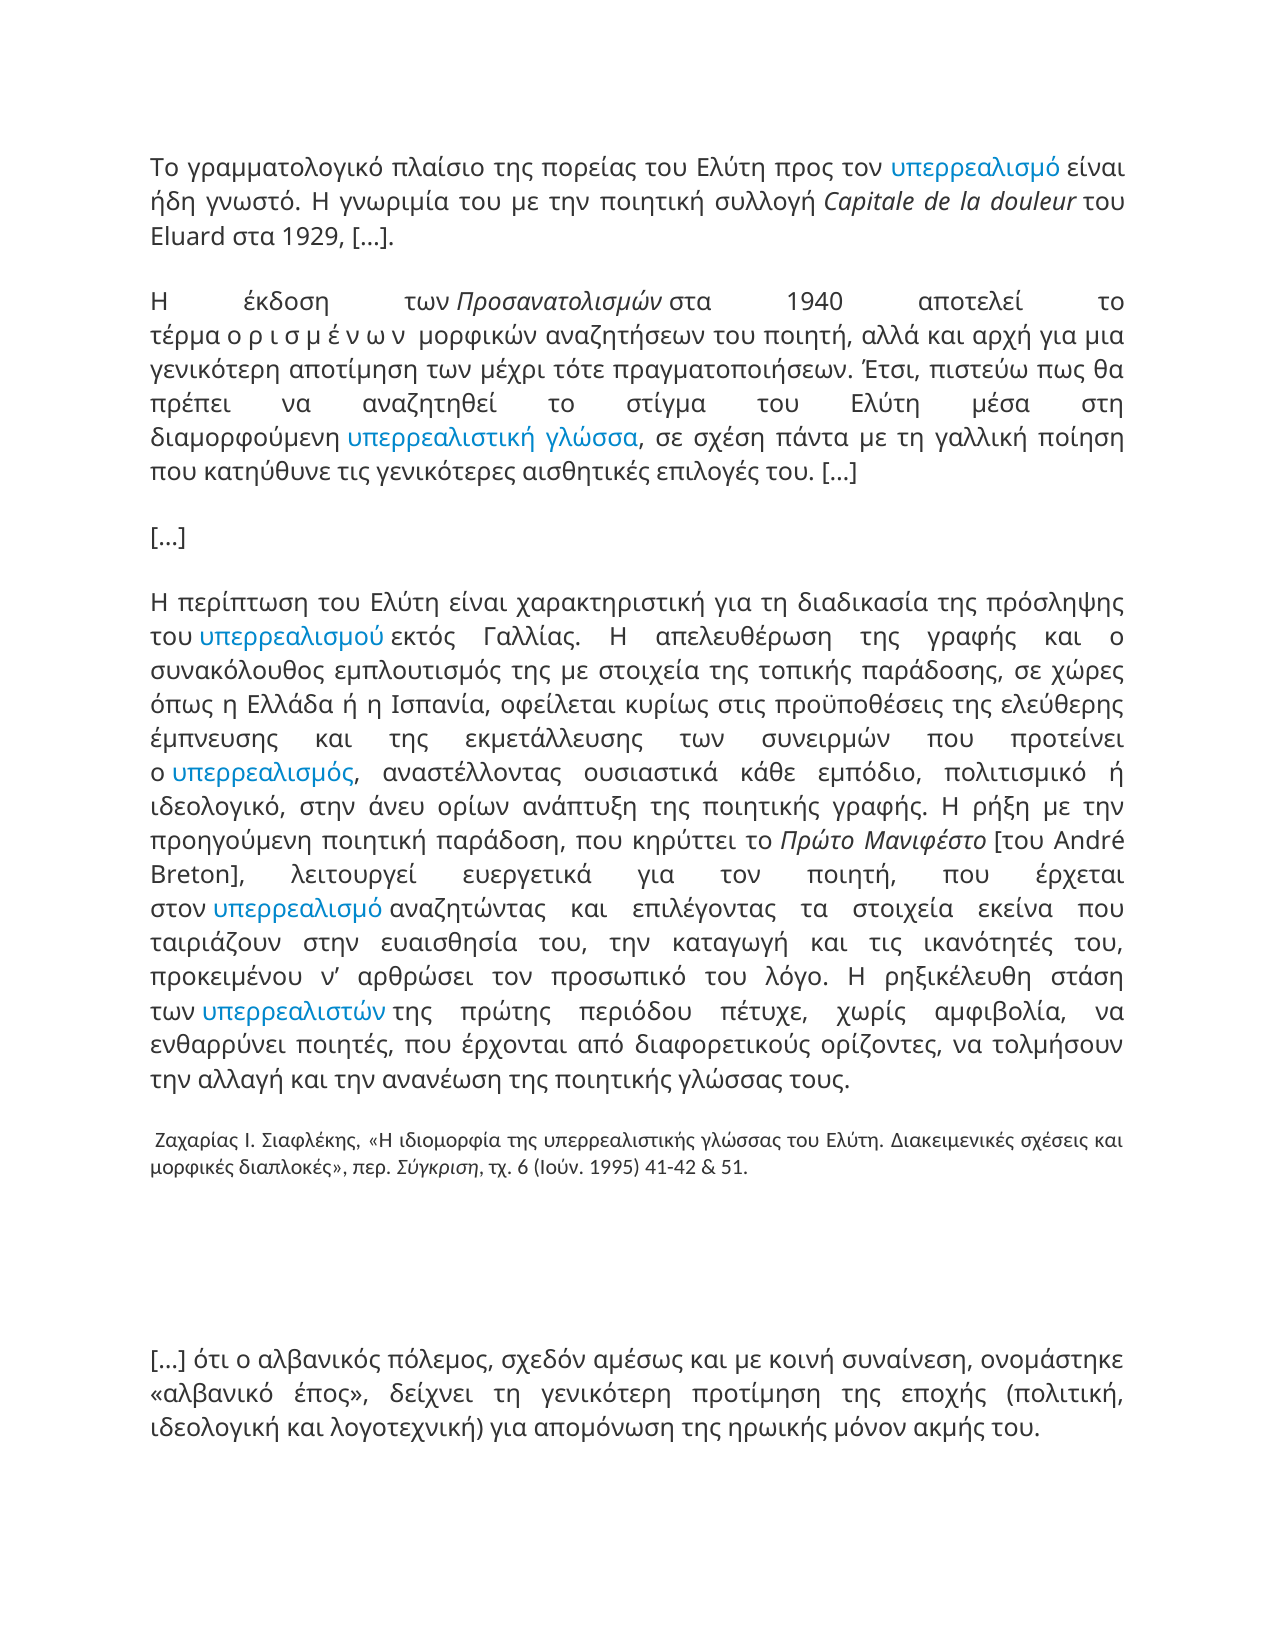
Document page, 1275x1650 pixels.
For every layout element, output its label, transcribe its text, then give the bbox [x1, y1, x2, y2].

text Το γραμματολογικό πλαίσιο της πορείας του Ελύτη προς τον υπερρεαλισμό είναι ήδη γνωστό. Η γνωριμία του με την ποιητική συλλογή Capitale de la douleur του Eluard στα 1929, […]. [150, 150, 1125, 252]
text Η περίπτωση του Ελύτη είναι χαρακτηριστική για τη διαδικασία της πρόσληψης του υπερρεαλισμού εκτός Γαλλίας. Η απελευθέρωση της γραφής και ο συνακόλουθος εμπλουτισμός της με στοιχεία της τοπικής παράδοσης, σε χώρες όπως η Ελλάδα ή η Ισπανία, οφείλεται κυρίως στις προϋποθέσεις της ελεύθερης έμπνευσης και της εκμετάλλευσης των συνειρμών που προτείνει ο υπερρεαλισμός, αναστέλλοντας ουσιαστικά κάθε εμπόδιο, πολιτισμικό ή ιδεολογικό, στην άνευ ορίων ανάπτυξη της ποιητικής γραφής. Η ρήξη με την προηγούμενη ποιητική παράδοση, που κηρύττει το Πρώτο Μανιφέστο [του André Breton], λειτουργεί ευεργετικά για τον ποιητή, που έρχεται στον υπερρεαλισμό αναζητώντας και επιλέγοντας τα στοιχεία εκείνα που ταιριάζουν στην ευαισθησία του, την καταγωγή και τις ικανότητές του, προκειμένου ν’ αρθρώσει τον προσωπικό του λόγο. Η ρηξικέλευθη στάση των υπερρεαλιστών της πρώτης περιόδου πέτυχε, χωρίς αμφιβολία, να ενθαρρύνει ποιητές, που έρχονται από διαφορετικούς ορίζοντες, να τολμήσουν την αλλαγή και την ανανέωση της ποιητικής γλώσσας τους. [150, 584, 1125, 1095]
text […] [150, 519, 1125, 553]
text Η έκδοση των Προσανατολισμών στα 1940 αποτελεί το τέρμα ορισμένων μορφικών αναζητήσεων του ποιητή, αλλά και αρχή για μια γενικότερη αποτίμηση των μέχρι τότε πραγματοποιήσεων. Έτσι, πιστεύω πως θα πρέπει να αναζητηθεί το στίγμα του Ελύτη μέσα στη διαμορφούμενη υπερρεαλιστική γλώσσα, σε σχέση πάντα με τη γαλλική ποίηση που κατηύθυνε τις γενικότερες αισθητικές επιλογές του. […] [150, 283, 1125, 488]
text Ζαχαρίας Ι. Σιαφλέκης, «Η ιδιομορφία της υπερρεαλιστικής γλώσσας του Ελύτη. Διακειμενικές σχέσεις και μορφικές διαπλοκές», περ. Σύγκριση, τχ. 6 (Ιούν. 1995) 41-42 & 51. [150, 1127, 1125, 1180]
text […] ότι ο αλβανικός πόλεμος, σχεδόν αμέσως και με κοινή συναίνεση, ονομάστηκε «αλβανικό έπος», δείχνει τη γενικότερη προτίμηση της εποχής (πολιτική, ιδεολογική και λογοτεχνική) για απομόνωση της ηρωικής μόνον ακμής του. [150, 1342, 1125, 1444]
